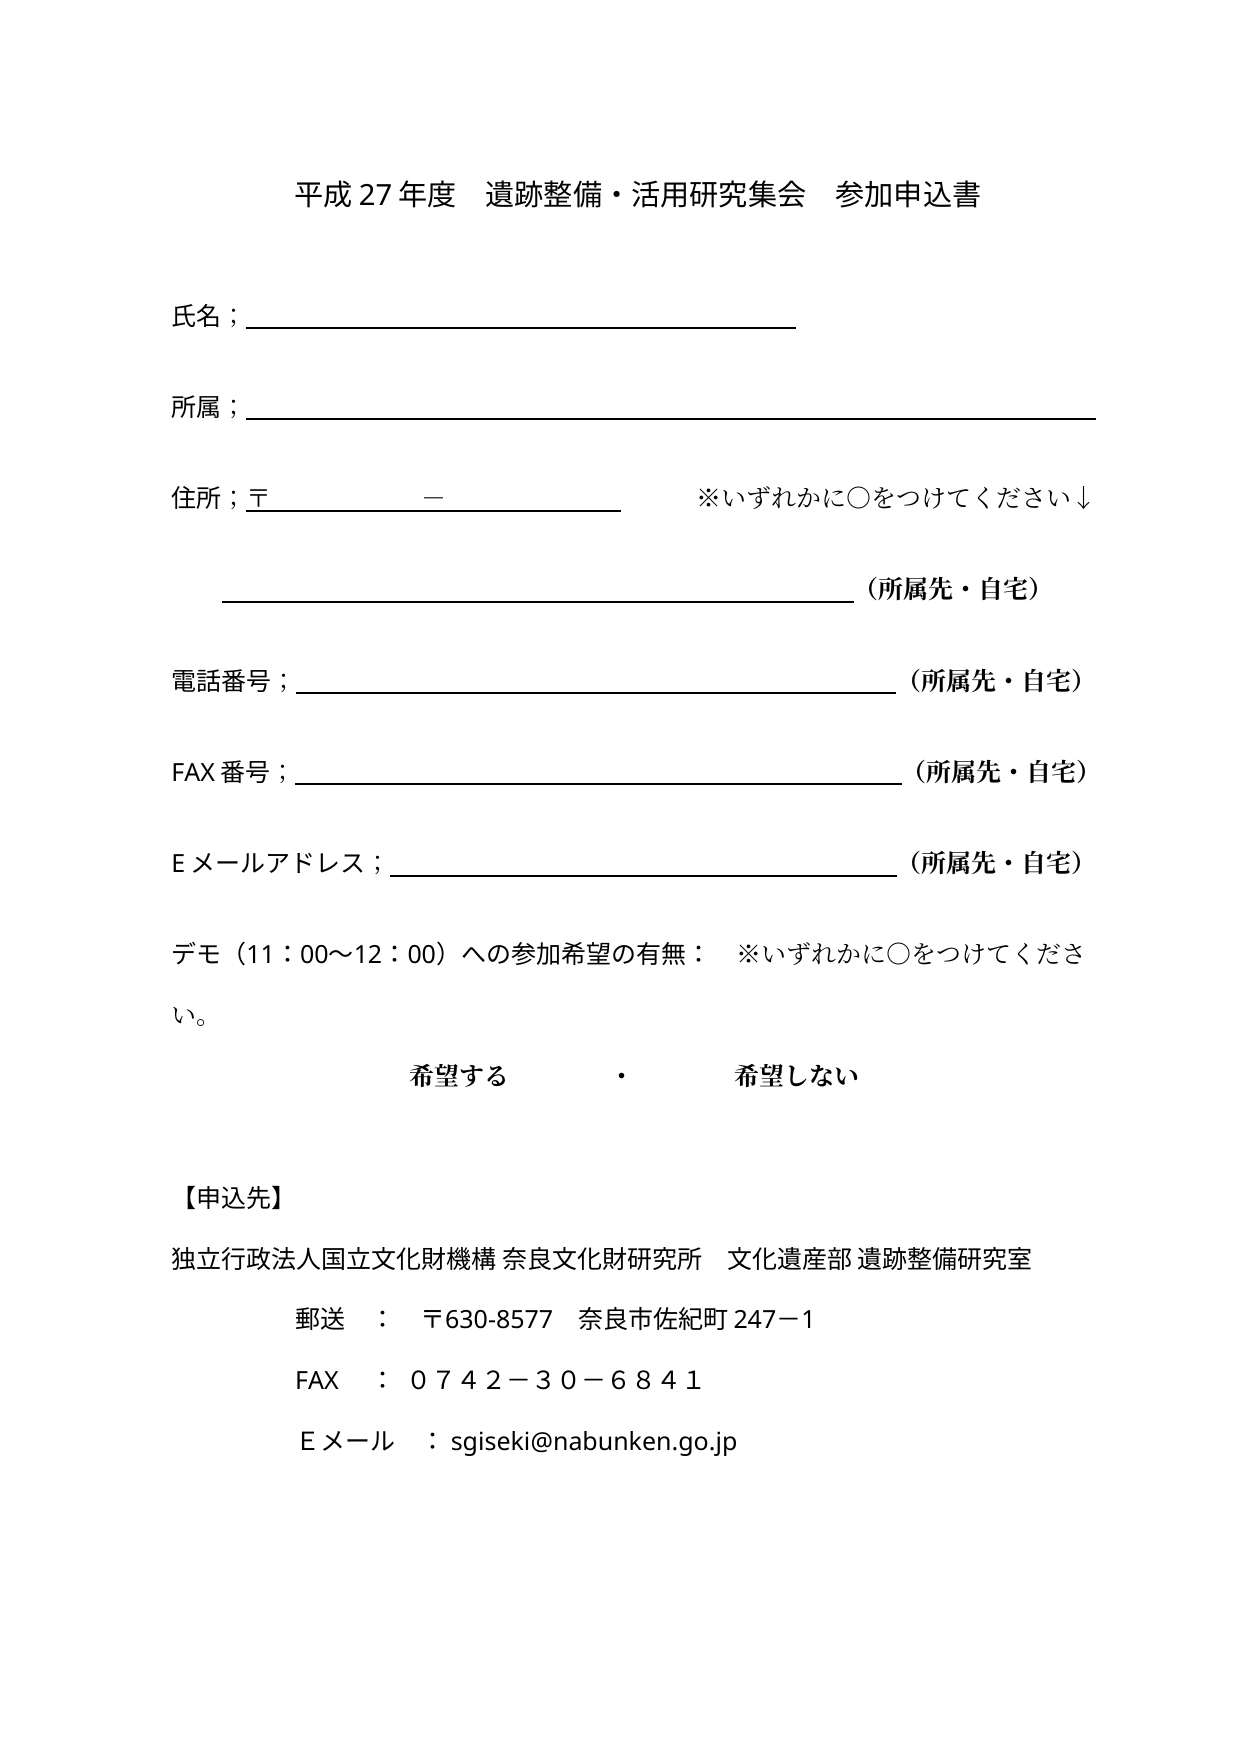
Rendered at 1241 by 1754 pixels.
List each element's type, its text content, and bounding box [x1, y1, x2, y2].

text FAX ： ０７４２－３０－６８４１ [245, 1348, 1104, 1409]
text FAX番号； （所属先・自宅） [171, 740, 1104, 801]
text 氏名； [171, 284, 1104, 345]
text 郵送 ： 〒630-8577 奈良市佐紀町247－1 [245, 1288, 1104, 1348]
text 住所；〒 － ※いずれかに○をつけてください↓ [171, 466, 1104, 527]
text 所属； [171, 375, 1104, 436]
text 独立行政法人国立文化財機構 奈良文化財研究所 文化遺産部 遺跡整備研究室 [171, 1227, 1104, 1288]
text Eメールアドレス； （所属先・自宅） [171, 831, 1104, 892]
text 電話番号； （所属先・自宅） [171, 649, 1104, 710]
text Ｅメール ： sgiseki@nabunken.go.jp [245, 1409, 1104, 1470]
text 希望する ・ 希望しない [171, 1044, 1104, 1105]
text （所属先・自宅） [171, 558, 1104, 618]
text 平成27年度 遺跡整備・活用研究集会 参加申込書 [171, 162, 1104, 223]
text デモ（11：00～12：00）への参加希望の有無： ※いずれかに○をつけてください。 [171, 923, 1104, 1044]
text 【申込先】 [171, 1166, 1104, 1227]
